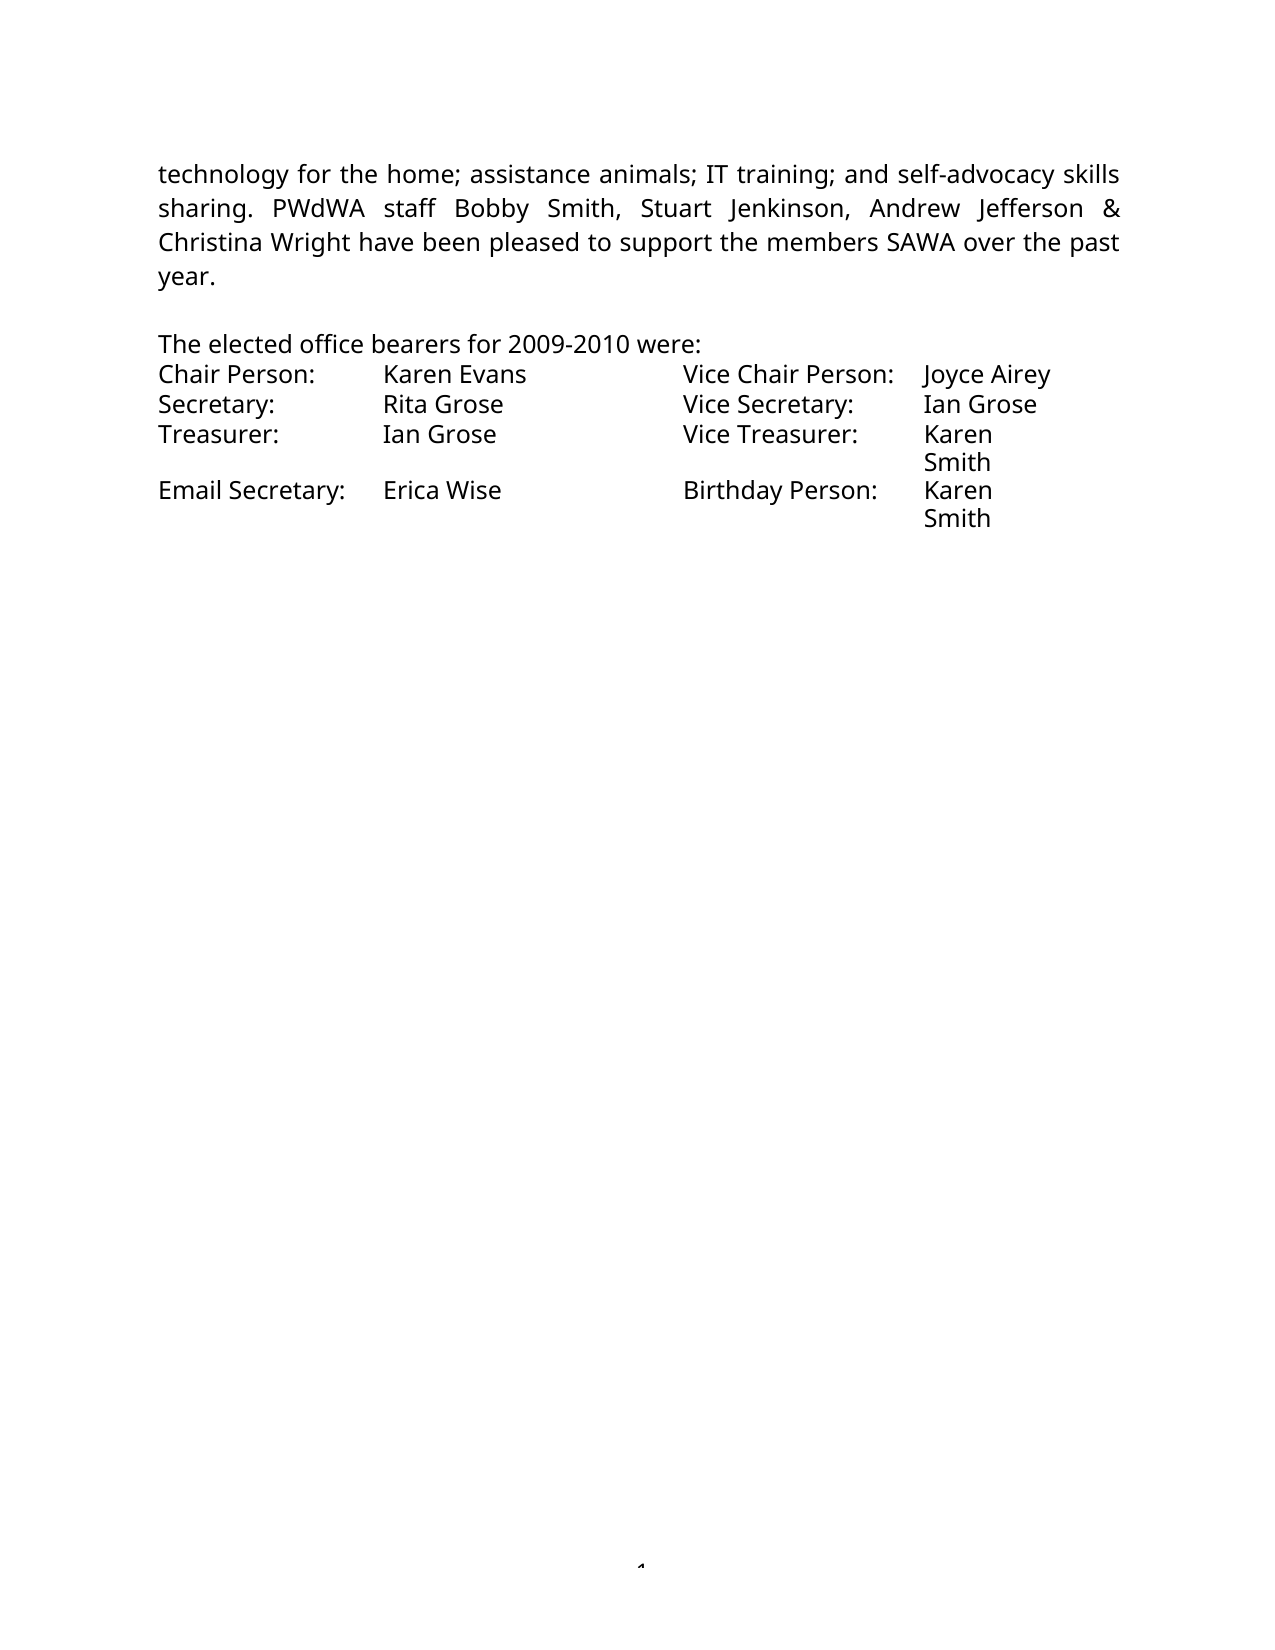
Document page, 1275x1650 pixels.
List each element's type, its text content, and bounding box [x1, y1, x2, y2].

table_cell Secretary: [153, 391, 360, 421]
table_cell Treasurer: [153, 421, 360, 477]
table_cell Erica Wise [360, 477, 601, 533]
text The elected office bearers for 2009-2010 were: [158, 327, 1246, 361]
table_cell Birthday Person: [601, 477, 904, 533]
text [158, 156, 1122, 292]
table_header Chair Person: [153, 361, 360, 391]
table_cell Ian Grose [360, 421, 601, 477]
table_cell Rita Grose [360, 391, 601, 421]
table_cell Ian Grose [904, 391, 1063, 421]
table_header Vice Chair Person: [601, 361, 904, 391]
table_header Joyce Airey [904, 361, 1063, 391]
table_cell Karen Smith [904, 421, 1063, 477]
table_header Karen Evans [360, 361, 601, 391]
table_cell Vice Treasurer: [601, 421, 904, 477]
table_cell Vice Secretary: [601, 391, 904, 421]
table_cell Karen Smith [904, 477, 1063, 533]
table_cell Email Secretary: [153, 477, 360, 533]
